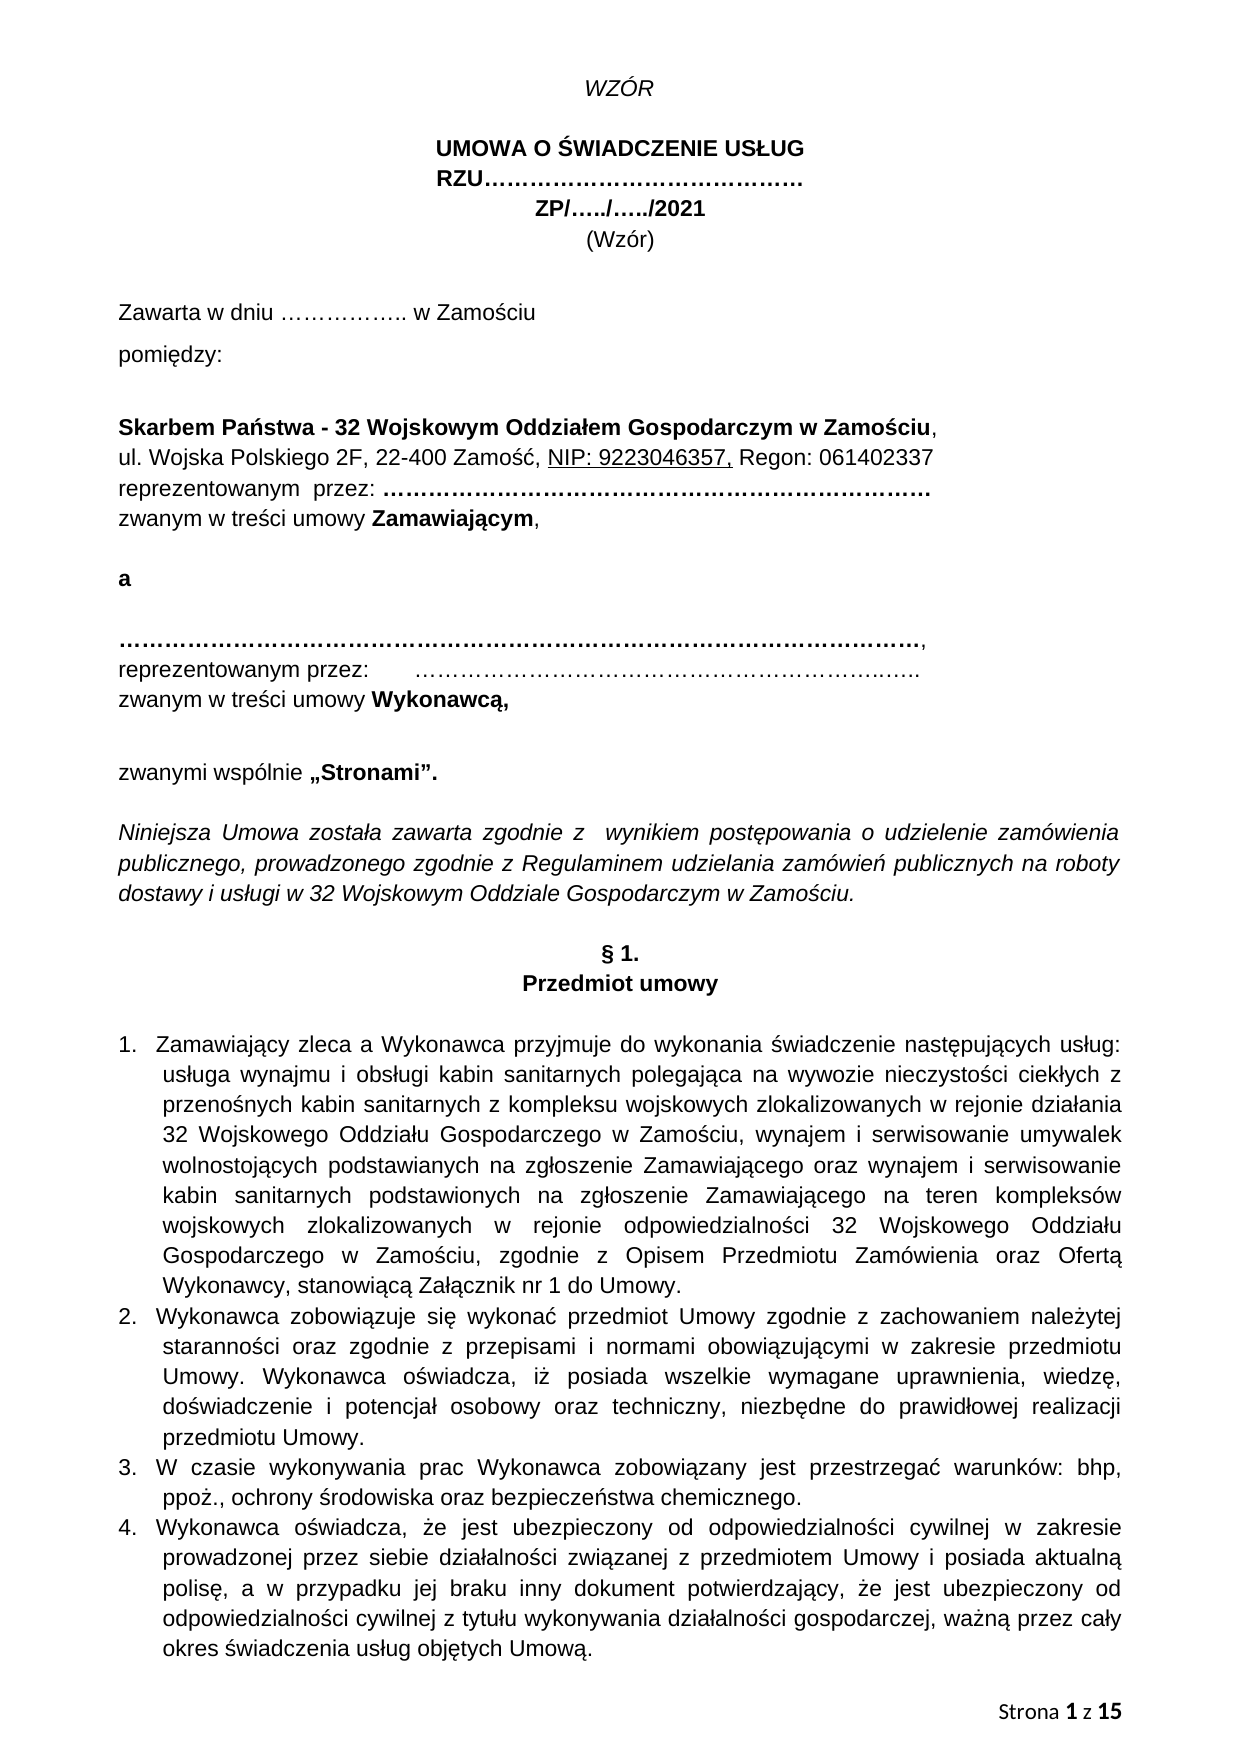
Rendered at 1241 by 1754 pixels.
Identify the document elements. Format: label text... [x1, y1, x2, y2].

text zwanym w treści umowy Wykonawcą, [118, 686, 1122, 712]
text zwanymi wspólnie „Stronami”. [118, 759, 1122, 785]
list Wykonawca oświadcza, że jest ubezpieczony od odpowiedzialności cywilnej w zakresie prowadzonej przez siebie działalności związanej z przedmiotem Umowy i posiada aktualną polisę, a w przypadku jej braku inny dokument potwierdzający, że jest ubezpieczony od odpowiedzialności cywilnej z tytułu wykonywania działalności gospodarczej, ważną przez cały okres świadczenia usług objętych Umową. [118, 1514, 1122, 1661]
text UMOWA O ŚWIADCZENIE USŁUG [118, 135, 1122, 161]
text pomiędzy: [118, 341, 1122, 368]
list Zamawiający zleca a Wykonawca przyjmuje do wykonania świadczenie następujących usług: usługa wynajmu i obsługi kabin sanitarnych polegająca na wywozie nieczystości ciekłych z przenośnych kabin sanitarnych z kompleksu wojskowych zlokalizowanych w rejonie działania 32 Wojskowego Oddziału Gospodarczego w Zamościu, wynajem i serwisowanie umywalek wolnostojących podstawianych na zgłoszenie Zamawiającego oraz wynajem i serwisowanie kabin sanitarnych podstawionych na zgłoszenie Zamawiającego na teren kompleksów wojskowych zlokalizowanych w rejonie odpowiedzialności 32 Wojskowego Oddziału Gospodarczego w Zamościu, zgodnie z Opisem Przedmiotu Zamówienia oraz Ofertą Wykonawcy, stanowiącą Załącznik nr 1 do Umowy. [118, 1031, 1122, 1299]
text reprezentowanym przez: ……………………………………………………..….. [118, 656, 1122, 682]
text Skarbem Państwa - 32 Wojskowym Oddziałem Gospodarczym w Zamościu, [118, 414, 1122, 441]
text zwanym w treści umowy Zamawiającym, [118, 505, 1122, 531]
text (Wzór) [118, 226, 1122, 252]
text reprezentowanym przez: ……………………………………………………………… [118, 474, 1122, 501]
text ……………………………………………………………………………………………, [118, 626, 1122, 652]
text Zawarta w dniu …………….. w Zamościu [118, 298, 1122, 325]
text RZU…………………………………… [118, 165, 1122, 192]
list W czasie wykonywania prac Wykonawca zobowiązany jest przestrzegać warunków: bhp, ppoż., ochrony środowiska oraz bezpieczeństwa chemicznego. [118, 1454, 1122, 1510]
text Przedmiot umowy [118, 970, 1122, 997]
text a [118, 565, 1122, 592]
text ul. Wojska Polskiego 2F, 22-400 Zamość, NIP: 9223046357, Regon: 061402337 [118, 444, 1122, 471]
text WZÓR [118, 74, 1122, 101]
list Wykonawca zobowiązuje się wykonać przedmiot Umowy zgodnie z zachowaniem należytej staranności oraz zgodnie z przepisami i normami obowiązującymi w zakresie przedmiotu Umowy. Wykonawca oświadcza, iż posiada wszelkie wymagane uprawnienia, wiedzę, doświadczenie i potencjał osobowy oraz techniczny, niezbędne do prawidłowej realizacji przedmiotu Umowy. [118, 1303, 1122, 1450]
text ZP/…../…../2021 [118, 195, 1122, 222]
text § 1. [118, 940, 1122, 967]
text Niniejsza Umowa została zawarta zgodnie z wynikiem postępowania o udzielenie zamówienia publicznego, prowadzonego zgodnie z Regulaminem udzielania zamówień publicznych na roboty dostawy i usługi w 32 Wojskowym Oddziale Gospodarczym w Zamościu. [118, 819, 1122, 906]
